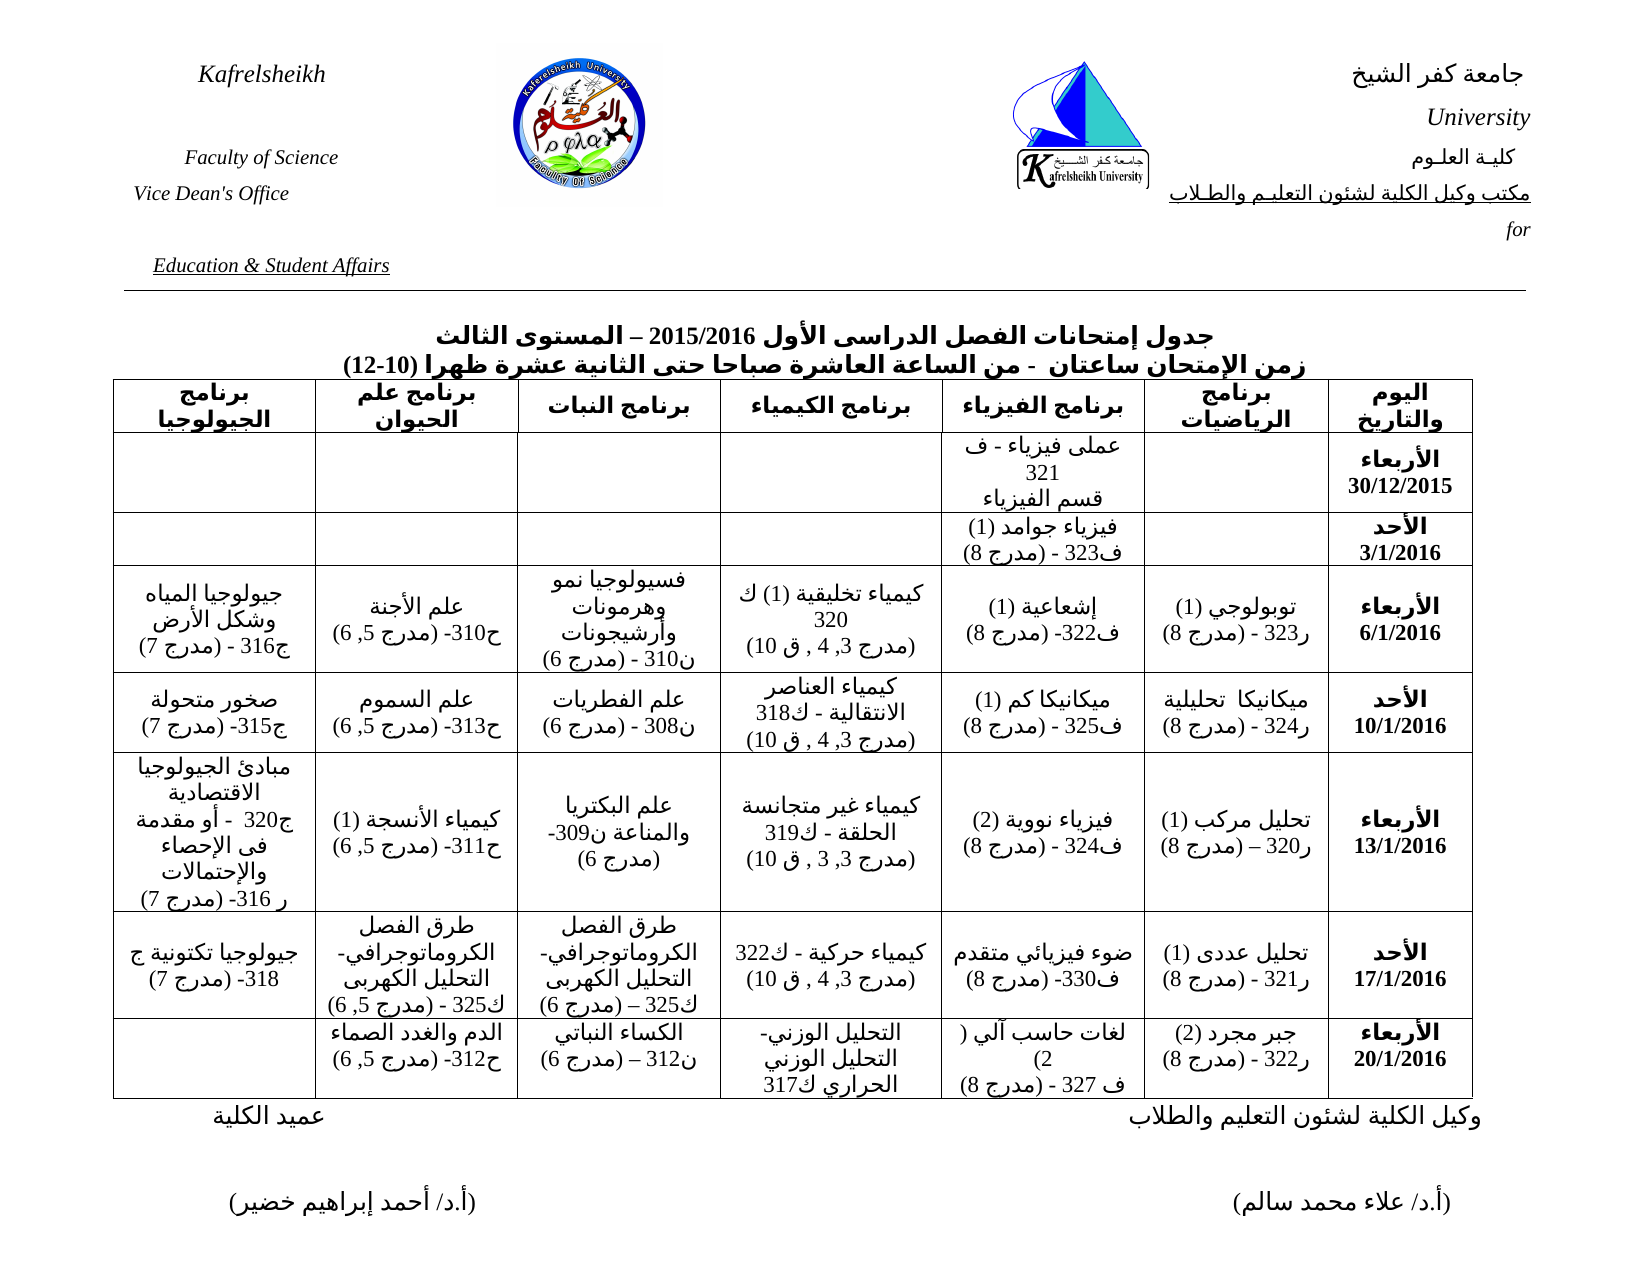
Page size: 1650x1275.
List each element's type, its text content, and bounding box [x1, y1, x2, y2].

table_cell [518, 513, 720, 565]
table_cell علم السموم ح313- (مدرج 5, 6) [316, 673, 517, 752]
table_cell توبولوجي (1) ر323 - (مدرج 8) [1145, 566, 1328, 672]
table_cell كيمياء حركية - ك322 (مدرج 3, 4 , ق 10) [721, 912, 941, 1018]
table_cell طرق الفصل الكروماتوجرافي- التحليل الكهربى ك325 - (مدرج 5, 6) [316, 912, 517, 1018]
table_cell مبادئ الجيولوجيا الاقتصادية ج320 - أو مقدمة فى الإحصاء والإحتمالات ر 316- (مدرج 7) [114, 753, 315, 911]
table_cell كيمياء الأنسجة (1) ح311- (مدرج 5, 6) [316, 753, 517, 911]
table_cell تحليل مركب (1) ر320 – (مدرج 8) [1145, 753, 1328, 911]
table_cell [316, 433, 517, 512]
table_cell تحليل عددى (1) ر321 - (مدرج 8) [1145, 912, 1328, 1018]
table_cell [316, 513, 517, 565]
table_cell الأحد 10/1/2016 [1329, 673, 1472, 752]
table_cell [114, 433, 315, 512]
table_cell علم الأجنة ح310- (مدرج 5, 6) [316, 566, 517, 672]
table_header برنامج الفيزياء [943, 380, 1144, 432]
table_cell الأربعاء 13/1/2016 [1329, 753, 1472, 911]
table_cell [1145, 433, 1328, 512]
table_cell جبر مجرد (2) ر322 - (مدرج 8) [1145, 1019, 1328, 1098]
table_cell صخور متحولة ج315- (مدرج 7) [114, 673, 315, 752]
table_cell [114, 1019, 315, 1098]
picture [1011, 60, 1150, 189]
table_cell [1145, 513, 1328, 565]
table_cell [721, 433, 941, 512]
table_cell طرق الفصل الكروماتوجرافي- التحليل الكهربى ك325 – (مدرج 6) [518, 912, 720, 1018]
table_cell لغات حاسب آلي (2) ف 327 - (مدرج 8) [942, 1019, 1144, 1098]
table_cell الأحد 17/1/2016 [1329, 912, 1472, 1018]
table_cell الأربعاء 20/1/2016 [1329, 1019, 1473, 1098]
table_cell فسيولوجيا نمو وهرمونات وأرشيجونات ن310 - (مدرج 6) [518, 566, 720, 672]
table_cell جيولوجيا المياه وشكل الأرض ج316 - (مدرج 7) [114, 566, 315, 672]
table_cell ميكانيكا كم (1) ف325 - (مدرج 8) [942, 673, 1144, 752]
picture [496, 43, 664, 207]
table_cell فيزياء جوامد (1) ف323 - (مدرج 8) [942, 513, 1144, 565]
text زمن الإمتحان ساعتان - من الساعة العاشرة صباحا حتى الثانية عشرة ظهرا (10-12) [124, 350, 1526, 379]
table_header برنامج علم الحيوان [316, 380, 518, 432]
table_cell ضوء فيزيائي متقدم ف330- (مدرج 8) [942, 912, 1144, 1018]
table_cell الأحد 3/1/2016 [1329, 513, 1472, 565]
table_cell جيولوجيا تكتونية ج318- (مدرج 7) [114, 912, 315, 1018]
table_cell إشعاعية (1) ف322- (مدرج 8) [942, 566, 1144, 672]
table_cell ميكانيكا تحليلية ر324 - (مدرج 8) [1145, 673, 1328, 752]
table_header برنامج الجيولوجيا [114, 380, 315, 432]
text جدول إمتحانات الفصل الدراسى الأول 2015/2016 – المستوى الثالث [124, 321, 1526, 350]
table_cell عملى فيزياء - ف 321 قسم الفيزياء [942, 433, 1144, 512]
table_cell [114, 513, 315, 565]
table_cell كيمياء تخليقية (1) ك320 (مدرج 3, 4 , ق 10) [721, 566, 941, 672]
table_cell الأربعاء 30/12/2015 [1329, 433, 1472, 512]
table_header برنامج الرياضيات [1145, 380, 1328, 432]
table_cell [518, 433, 720, 512]
table_cell كيمياء العناصر الانتقالية - ك318 (مدرج 3, 4 , ق 10) [721, 673, 941, 752]
table_header برنامج النبات [519, 380, 720, 432]
table_cell الدم والغدد الصماء ح312- (مدرج 5, 6) [316, 1019, 517, 1098]
table_cell علم الفطريات ن308 - (مدرج 6) [518, 673, 720, 752]
table_cell فيزياء نووية (2) ف324 - (مدرج 8) [942, 753, 1144, 911]
table_header اليوم والتاريخ [1329, 380, 1472, 432]
table_cell الأربعاء 6/1/2016 [1329, 566, 1472, 672]
table_cell التحليل الوزني- التحليل الوزني الحراري ك317 (مدرج 3, 4 , ق 10) [721, 1019, 941, 1098]
table_cell [721, 513, 941, 565]
table_header برنامج الكيمياء [721, 380, 942, 432]
table_cell علم البكتريا والمناعة ن309- (مدرج 6) [518, 753, 720, 911]
table_cell الكساء النباتي ن312 – (مدرج 6) [518, 1019, 720, 1098]
table_cell كيمياء غير متجانسة الحلقة - ك319 (مدرج 3, 3 , ق 10) [721, 753, 941, 911]
